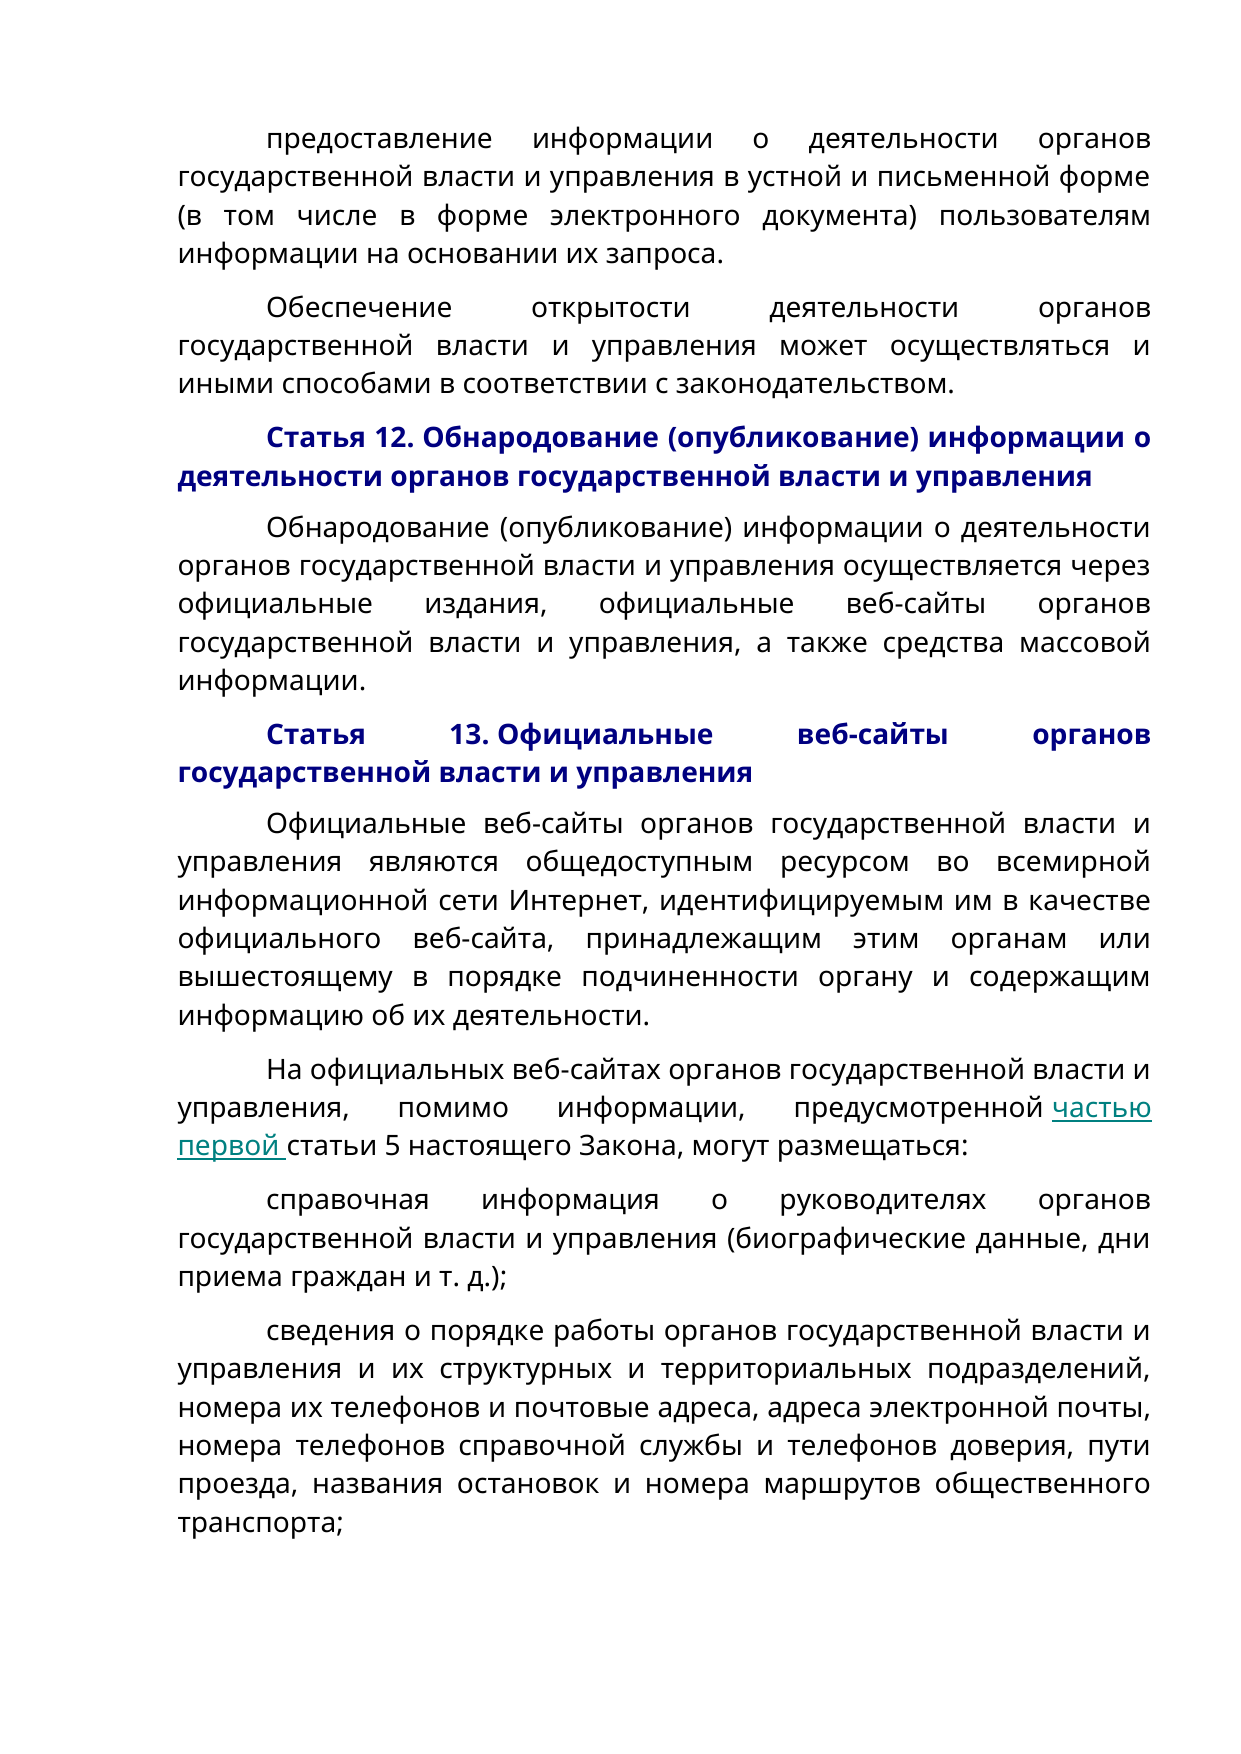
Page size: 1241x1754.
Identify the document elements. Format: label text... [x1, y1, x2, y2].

text предоставление информации о деятельности органов государственной власти и управления в устной и письменной форме (в том числе в форме электронного документа) пользователям информации на основании их запроса. [177, 118, 1152, 271]
text Обеспечение открытости деятельности органов государственной власти и управления может осуществляться и иными способами в соответствии с законодательством. [177, 287, 1152, 402]
text Обнародование (опубликование) информации о деятельности органов государственной власти и управления осуществляется через официальные издания, официальные веб-сайты органов государственной власти и управления, а также средства массовой информации. [177, 507, 1152, 698]
text справочная информация о руководителях органов государственной власти и управления (биографические данные, дни приема граждан и т. д.); [177, 1179, 1152, 1294]
text Статья 12. Обнародование (опубликование) информации о деятельности органов государственной власти и управления [177, 418, 1152, 494]
text Статья 13. Официальные веб-сайты органов государственной власти и управления [177, 714, 1152, 791]
text сведения о порядке работы органов государственной власти и управления и их структурных и территориальных подразделений, номера их телефонов и почтовые адреса, адреса электронной почты, номера телефонов справочной службы и телефонов доверия, пути проезда, названия остановок и номера маршрутов общественного транспорта; [177, 1310, 1152, 1540]
text На официальных веб-сайтах органов государственной власти и управления, помимо информации, предусмотренной частью первой статьи 5 настоящего Закона, могут размещаться: [177, 1049, 1152, 1164]
text Официальные веб-сайты органов государственной власти и управления являются общедоступным ресурсом во всемирной информационной сети Интернет, идентифицируемым им в качестве официального веб-сайта, принадлежащим этим органам или вышестоящему в порядке подчиненности органу и содержащим информацию об их деятельности. [177, 803, 1152, 1033]
